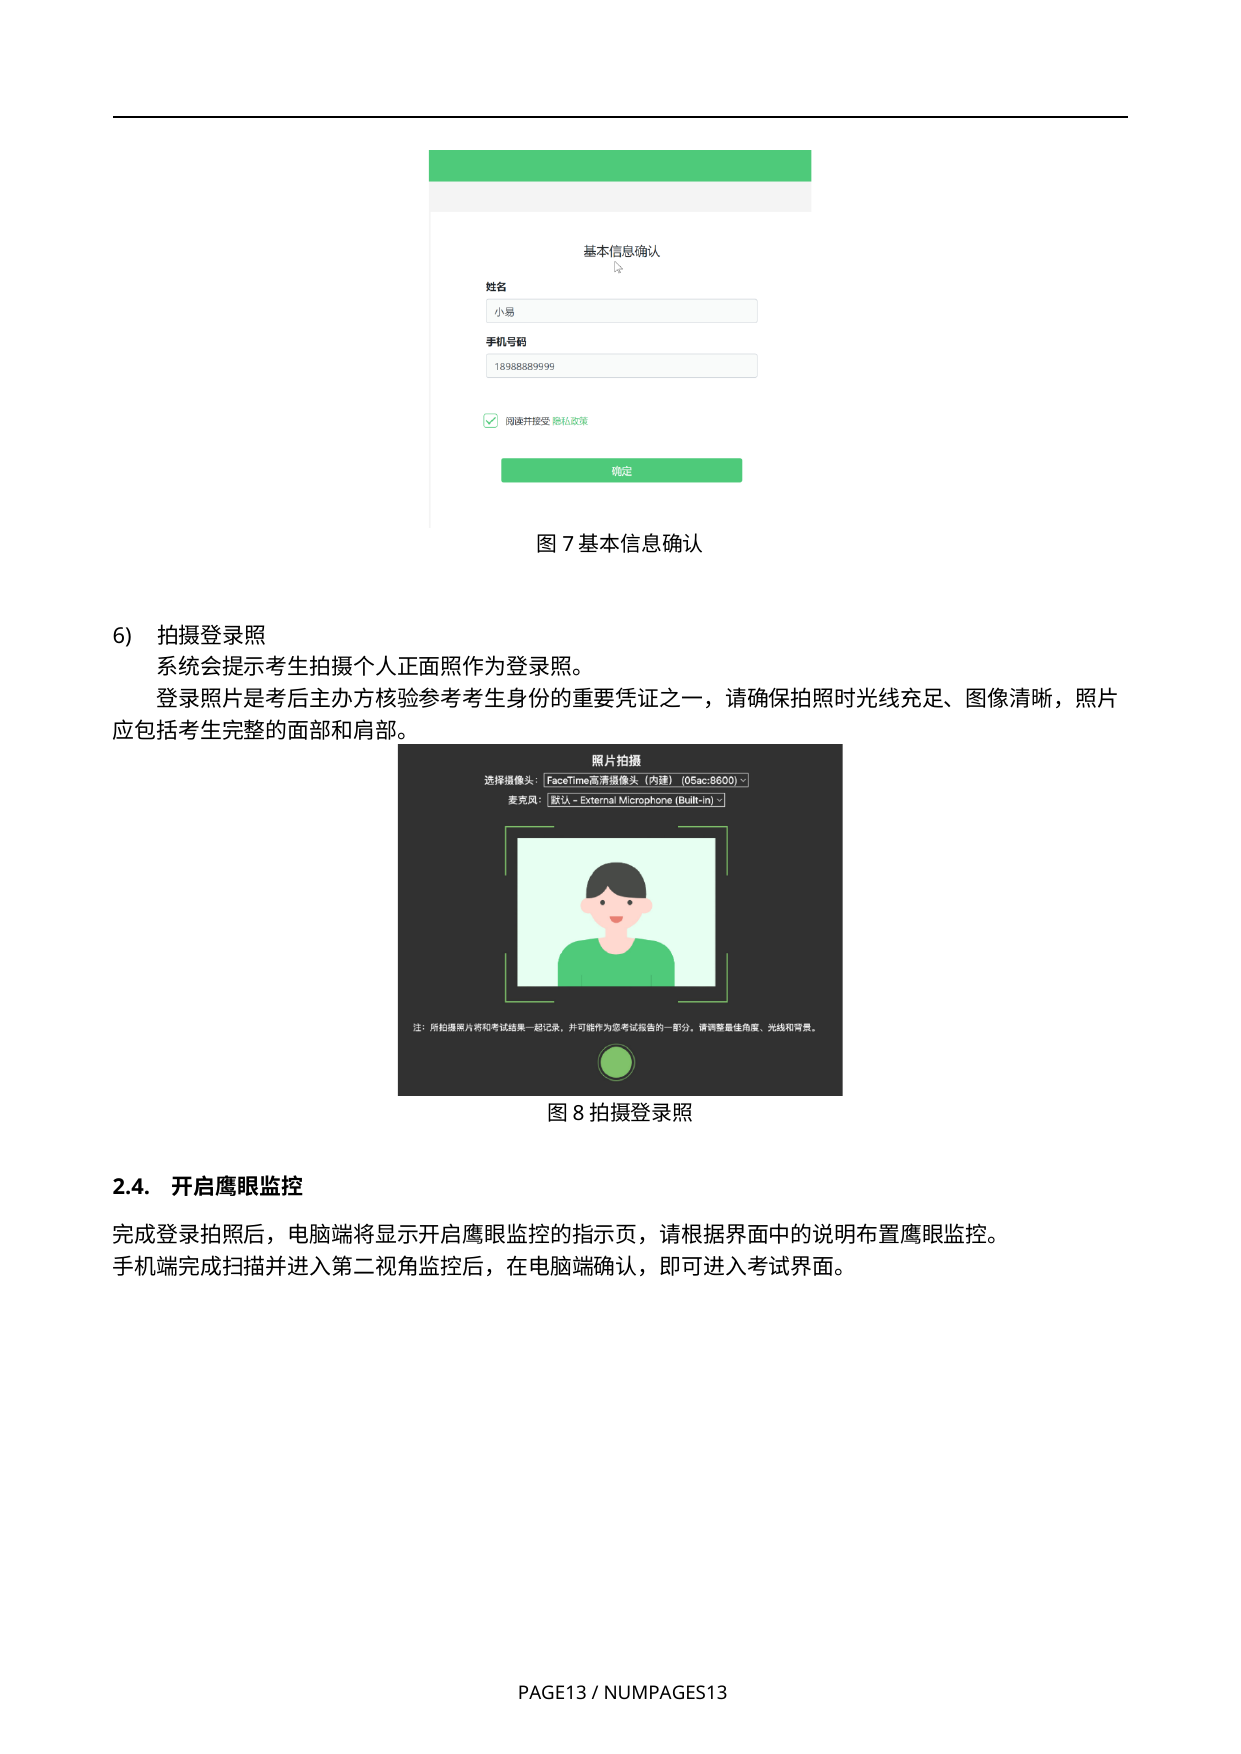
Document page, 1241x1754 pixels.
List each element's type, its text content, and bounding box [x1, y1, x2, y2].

picture [428, 150, 812, 528]
list 拍摄登录照 [112, 618, 1084, 649]
subtitle 开启鹰眼监控 [112, 1168, 1128, 1201]
list 系统会提示考生拍摄个人正面照作为登录照。 [112, 649, 1128, 681]
list 登录照片是考后主办方核验参考考生身份的重要凭证之一，请确保拍照时光线充足、图像清晰，照片应包括考生完整的面部和肩部。 [112, 681, 1128, 744]
text 手机端完成扫描并进入第二视角监控后，在电脑端确认，即可进入考试界面。 [112, 1249, 1128, 1281]
text 图 7 基本信息确认 [112, 528, 1128, 558]
picture [397, 744, 843, 1096]
text 完成登录拍照后，电脑端将显示开启鹰眼监控的指示页，请根据界面中的说明布置鹰眼监控。 [112, 1217, 1128, 1249]
